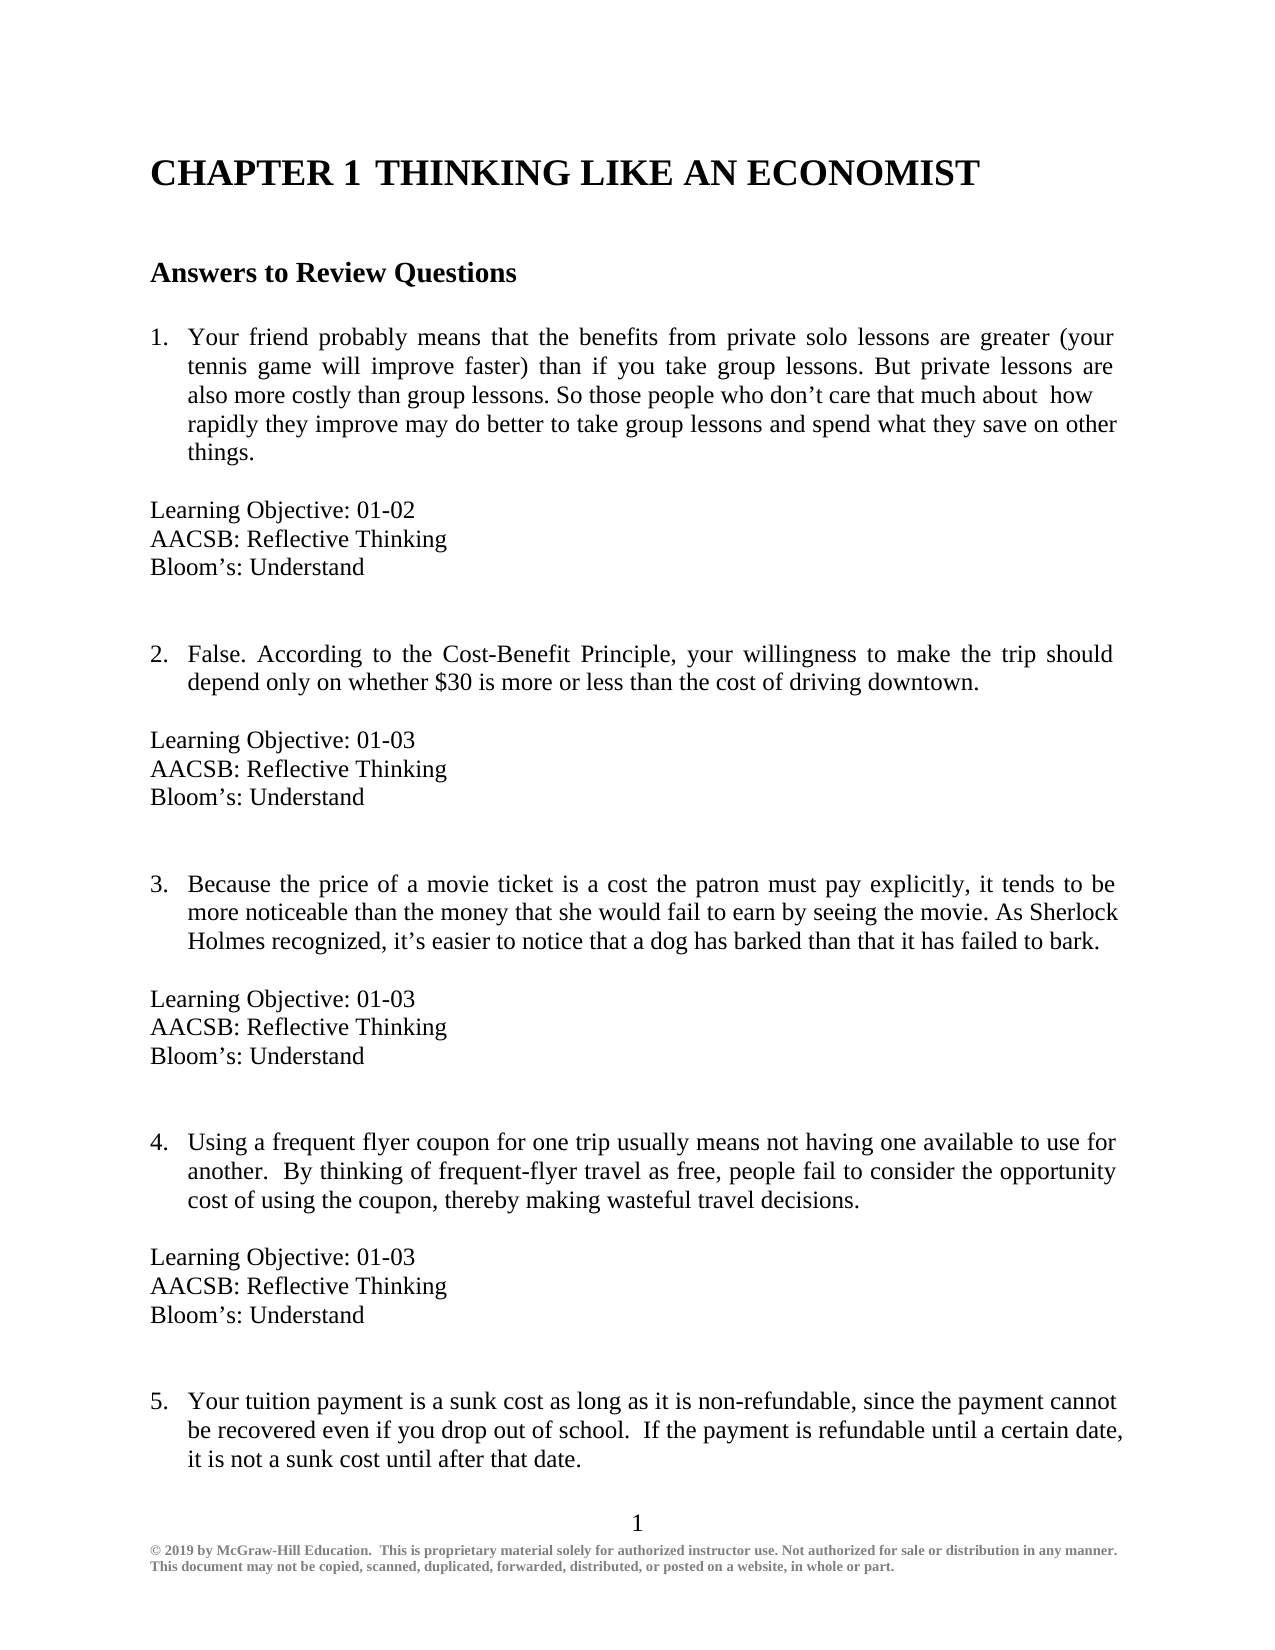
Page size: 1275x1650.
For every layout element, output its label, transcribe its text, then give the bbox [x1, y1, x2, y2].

text AACSB: Reflective Thinking [150, 1012, 1125, 1041]
text Learning Objective: 01-02 [150, 495, 1125, 524]
text CHAPTER 1 THINKING LIKE AN ECONOMIST [150, 150, 1125, 193]
text Learning Objective: 01-03 [150, 725, 1125, 754]
text 3. Because the price of a movie ticket is a cost the patron must pay explicitly, it tends to be more noticeable than the money that she would fail to earn by seeing the movie. As Sherlock Holmes recognized, it’s easier to notice that a dog has barked than that it has failed to bark. [150, 869, 1125, 955]
text 2. False. According to the Cost-Benefit Principle, your willingness to make the trip should depend only on whether $30 is more or less than the cost of driving downtown. [150, 639, 1125, 696]
text 5. Your tuition payment is a sunk cost as long as it is non-refundable, since the payment cannot be recovered even if you drop out of school. If the payment is refundable until a certain date, it is not a sunk cost until after that date. [150, 1386, 1125, 1472]
text Learning Objective: 01-03 [150, 1242, 1125, 1271]
text Bloom’s: Understand [150, 782, 1125, 811]
text AACSB: Reflective Thinking [150, 754, 1125, 782]
text 1. Your friend probably means that the benefits from private solo lessons are greater (your tennis game will improve faster) than if you take group lessons. But private lessons are also more costly than group lessons. So those people who don’t care that much about how rapidly they improve may do better to take group lessons and spend what they save on other things. [150, 322, 1125, 466]
text 4. Using a frequent flyer coupon for one trip usually means not having one available to use for another. By thinking of frequent-flyer travel as free, people fail to consider the opportunity cost of using the coupon, thereby making wasteful travel decisions. [150, 1127, 1125, 1214]
text AACSB: Reflective Thinking [150, 1271, 1125, 1300]
text Learning Objective: 01-03 [150, 984, 1125, 1012]
text Bloom’s: Understand [150, 552, 1125, 581]
text Answers to Review Questions [150, 255, 1125, 289]
text AACSB: Reflective Thinking [150, 524, 1125, 552]
text Bloom’s: Understand [150, 1041, 1125, 1070]
text Bloom’s: Understand [150, 1300, 1125, 1329]
